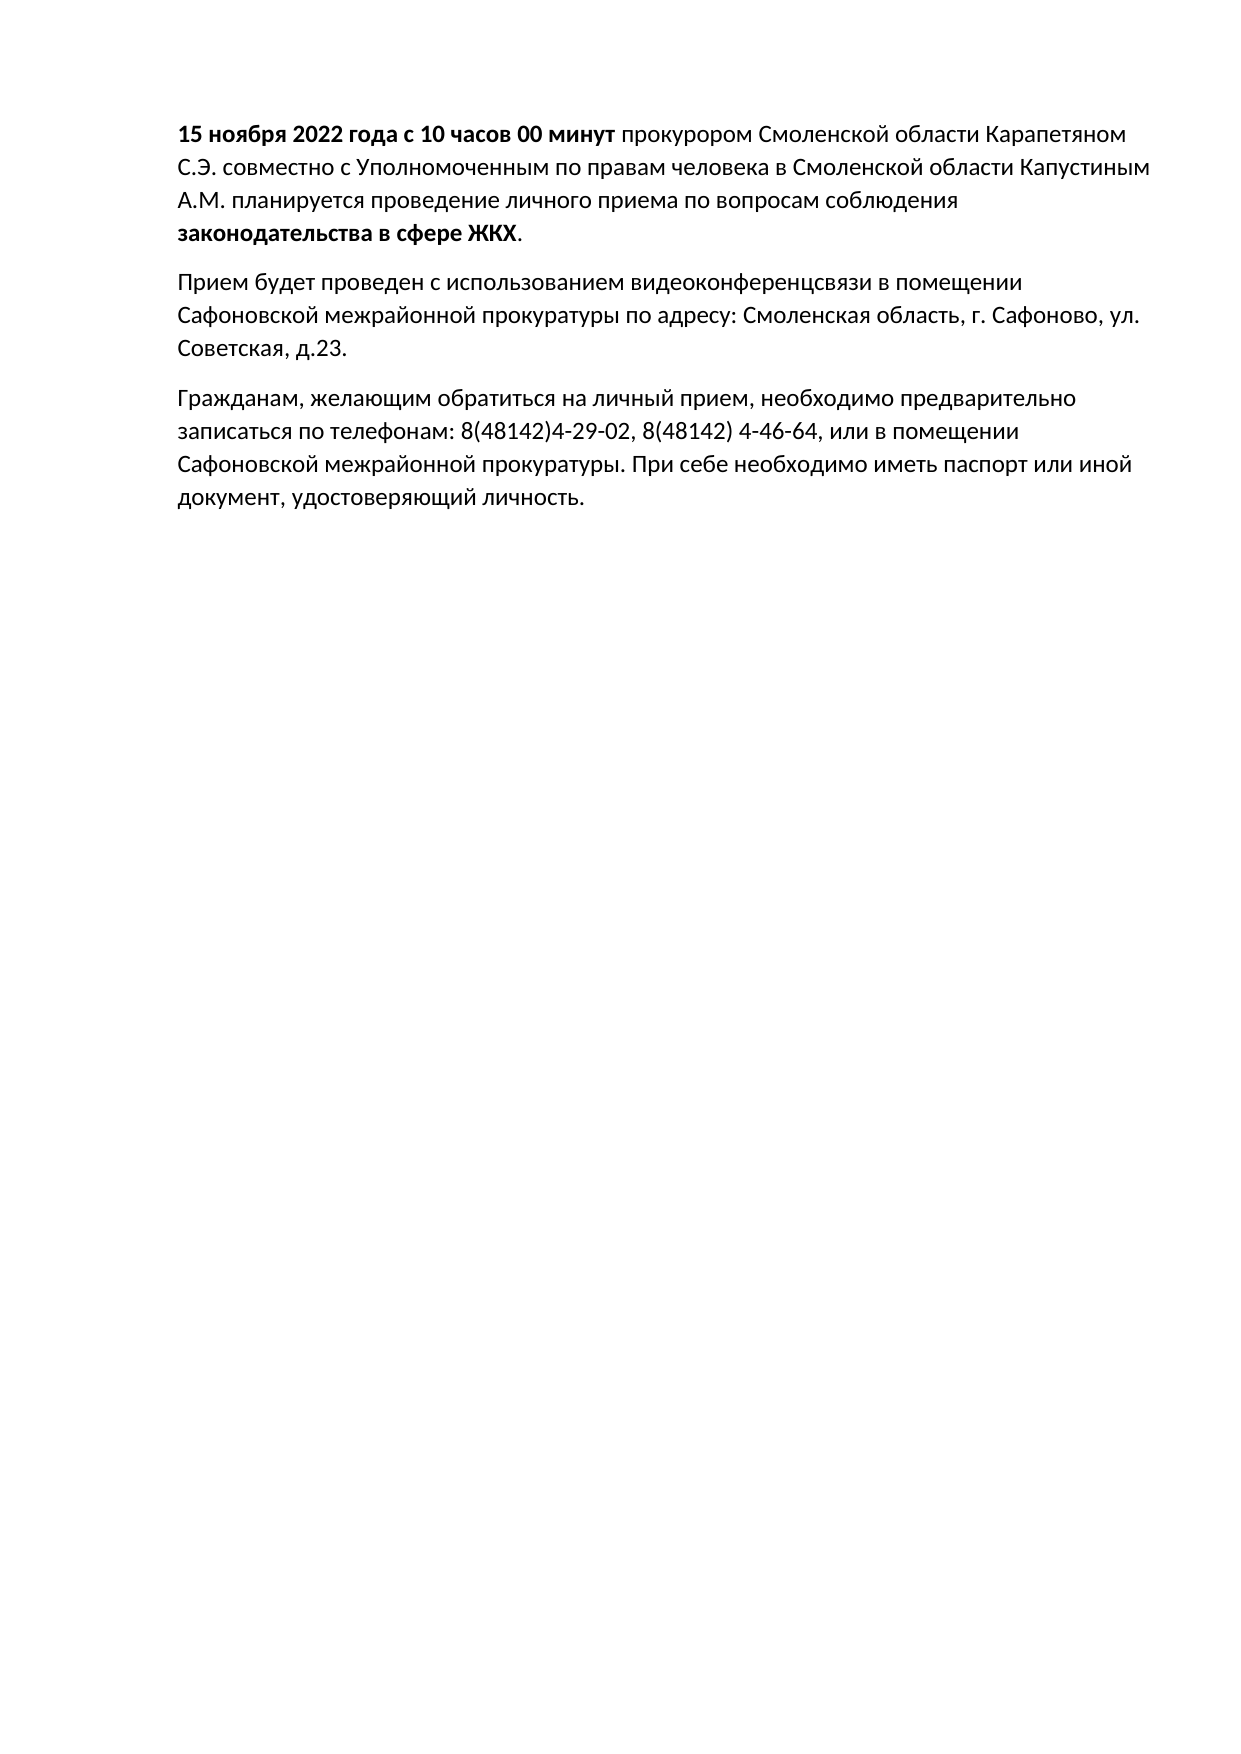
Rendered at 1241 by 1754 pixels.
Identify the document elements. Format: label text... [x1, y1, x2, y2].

text 15 ноября 2022 года с 10 часов 00 минут прокурором Смоленской области Карапетяном С.Э. совместно с Уполномоченным по правам человека в Смоленской области Капустиным А.М. планируется проведение личного приема по вопросам соблюдения законодательства в сфере ЖКХ. [177, 118, 1152, 247]
text Прием будет проведен с использованием видеоконференцсвязи в помещении Сафоновской межрайонной прокуратуры по адресу: Смоленская область, г. Сафоново, ул. Советская, д.23. [177, 266, 1152, 363]
text Гражданам, желающим обратиться на личный прием, необходимо предварительно записаться по телефонам: 8(48142)4-29-02, 8(48142) 4-46-64, или в помещении Сафоновской межрайонной прокуратуры. При себе необходимо иметь паспорт или иной документ, удостоверяющий личность. [177, 382, 1152, 511]
